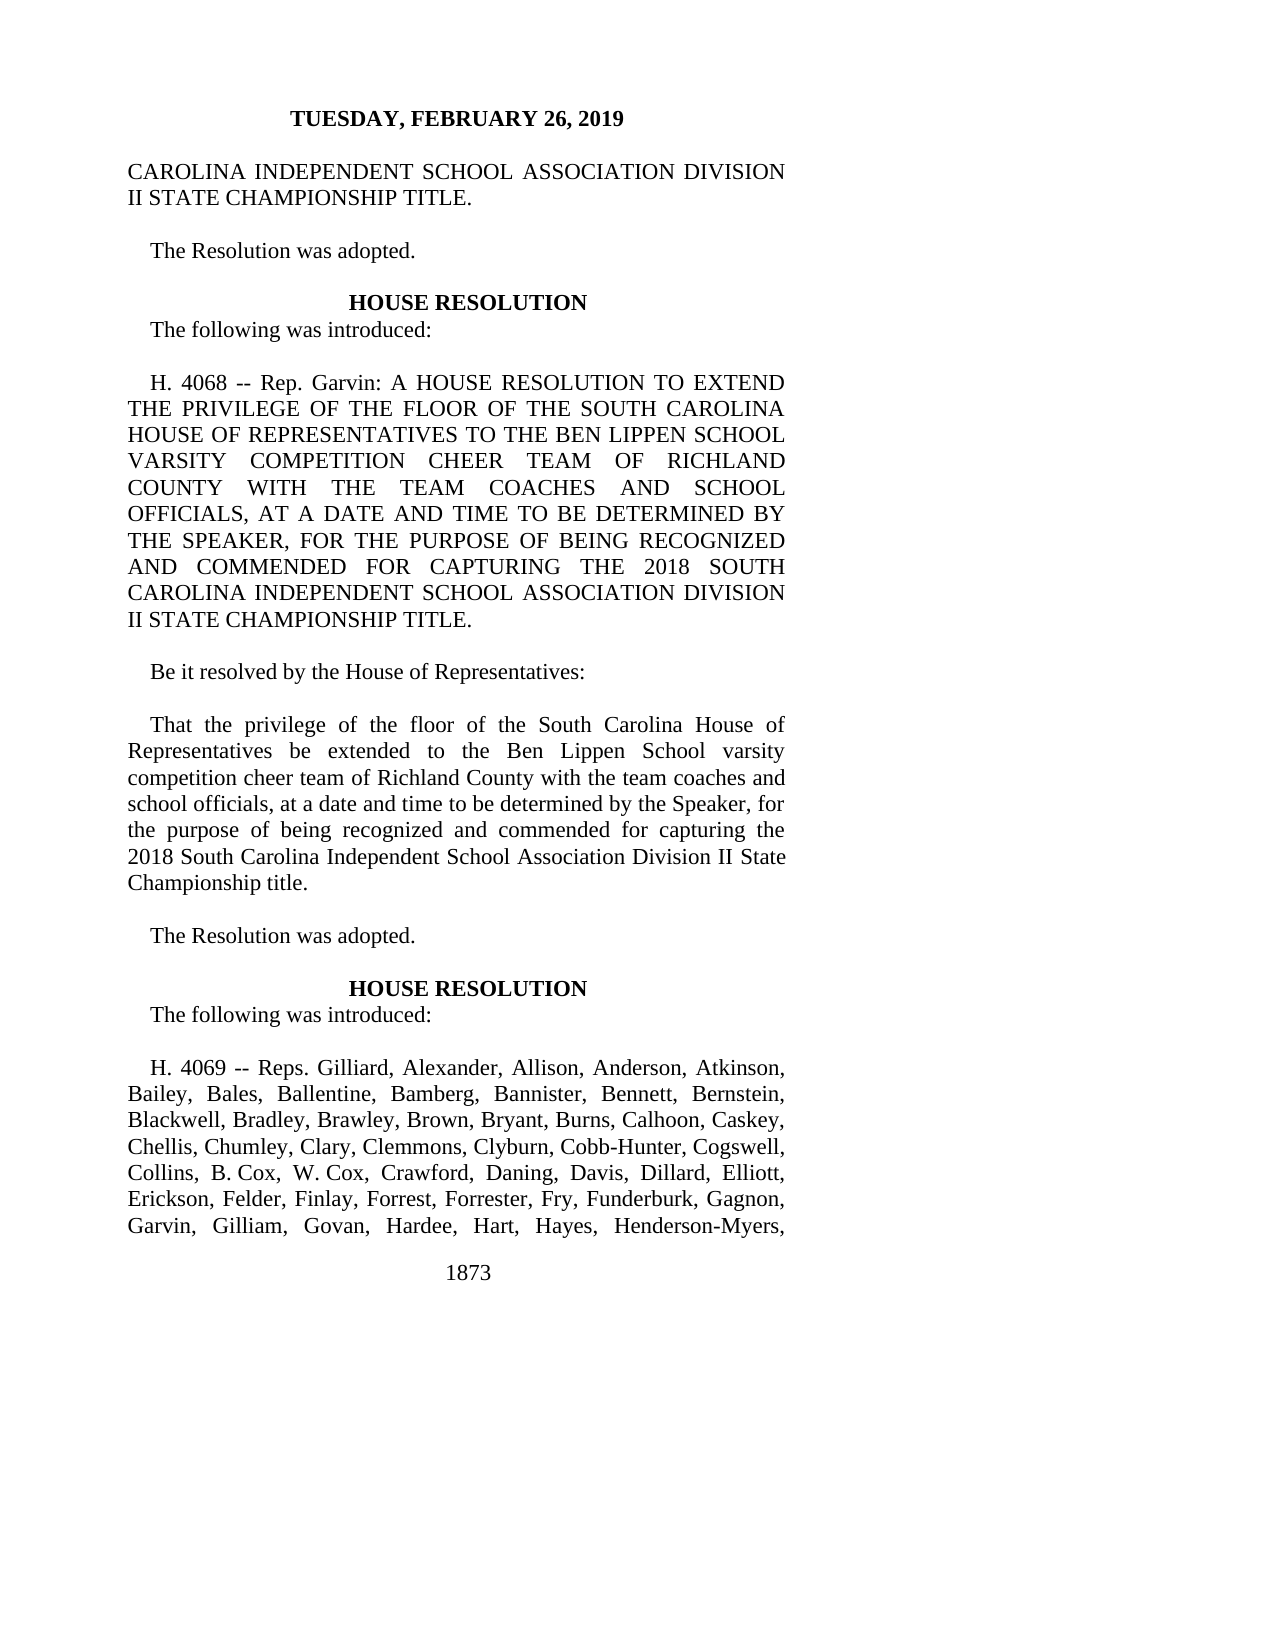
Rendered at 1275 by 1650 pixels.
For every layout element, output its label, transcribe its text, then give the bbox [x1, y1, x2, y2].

text The Resolution was adopted. [127, 237, 786, 263]
text That the privilege of the floor of the South Carolina House of Representatives be extended to the Ben Lippen School varsity competition cheer team of Richland County with the team coaches and school officials, at a date and time to be determined by the Speaker, for the purpose of being recognized and commended for capturing the 2018 South Carolina Independent School Association Division II State Championship title. [127, 711, 786, 896]
text The following was introduced: [127, 316, 786, 342]
text HOUSE RESOLUTION [127, 975, 786, 1001]
text The following was introduced: [127, 1001, 786, 1027]
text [127, 1054, 786, 1238]
text H. 4068 -- Rep. Garvin: A HOUSE RESOLUTION TO EXTEND THE PRIVILEGE OF THE FLOOR OF THE SOUTH CAROLINA HOUSE OF REPRESENTATIVES TO THE BEN LIPPEN SCHOOL VARSITY COMPETITION CHEER TEAM OF RICHLAND COUNTY WITH THE TEAM COACHES AND SCHOOL OFFICIALS, AT A DATE AND TIME TO BE DETERMINED BY THE SPEAKER, FOR THE PURPOSE OF BEING RECOGNIZED AND COMMENDED FOR CAPTURING THE 2018 SOUTH CAROLINA INDEPENDENT SCHOOL ASSOCIATION DIVISION II STATE CHAMPIONSHIP TITLE. [127, 368, 786, 632]
text CAROLINA INDEPENDENT SCHOOL ASSOCIATION DIVISION II STATE CHAMPIONSHIP TITLE. [127, 158, 786, 210]
text The Resolution was adopted. [127, 922, 786, 948]
text HOUSE RESOLUTION [127, 289, 786, 316]
text Be it resolved by the House of Representatives: [127, 658, 786, 685]
